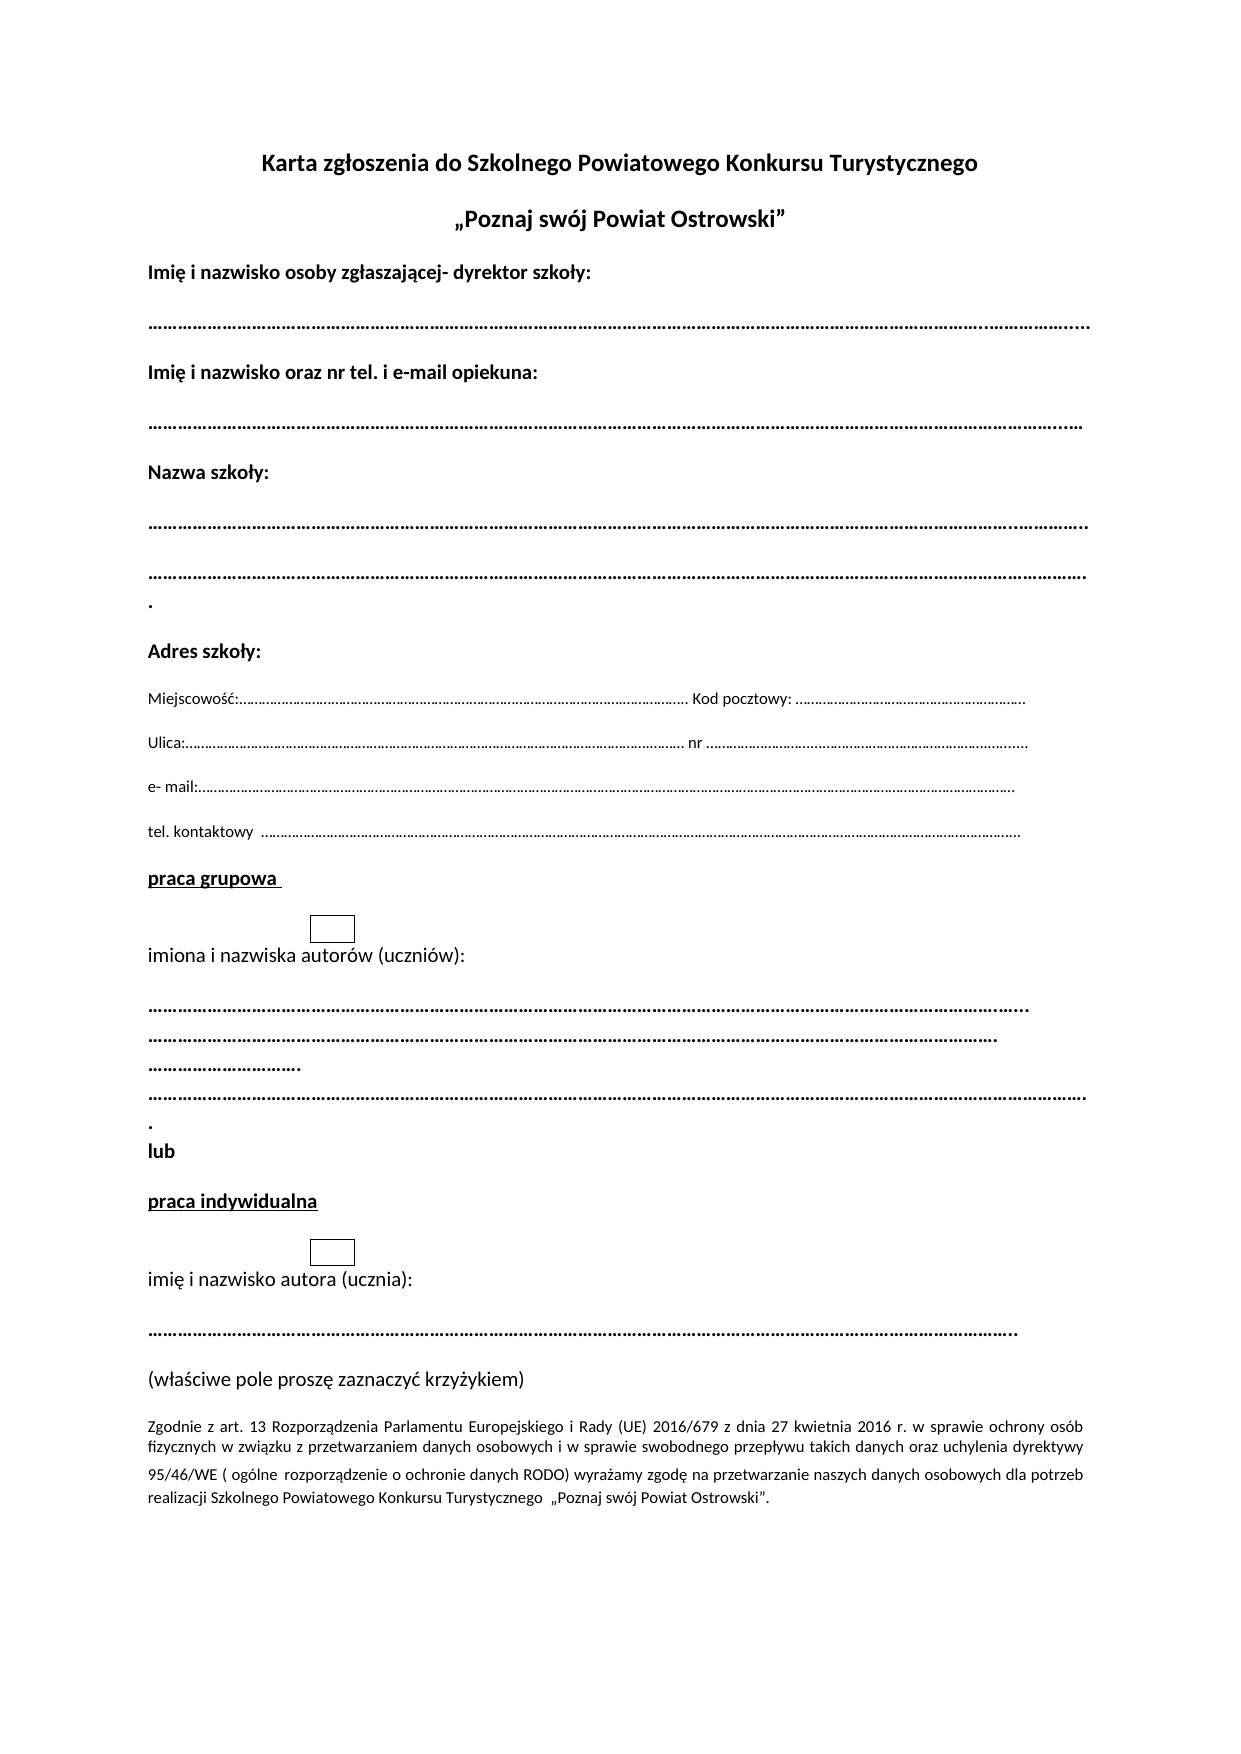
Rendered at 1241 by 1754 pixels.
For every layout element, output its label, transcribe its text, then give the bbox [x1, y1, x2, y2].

text e- mail:…………………………………………………………………………………………………………………………………………………………………………………………… [148, 777, 1093, 797]
text Imię i nazwisko oraz nr tel. i e-mail opiekuna: [148, 359, 1093, 385]
text imiona i nazwiska autorów (uczniów): [148, 943, 1093, 968]
text ……………………………………………………………………………………………………………………………………………………………………….. [148, 559, 1093, 614]
text praca grupowa [148, 865, 1093, 891]
text Nazwa szkoły: [148, 459, 1093, 485]
text tel. kontaktowy ……………………………………………………………………………………………………………………………………………………………………………... [148, 821, 1093, 841]
text …………………………………………………………………………………………………………………………………………………………………...… [148, 409, 1093, 435]
text ……………………………………………………………………………………………………………………………………………………..……………..... [148, 309, 1093, 335]
text Adres szkoły: [148, 638, 1093, 664]
text …………………………………………………………………………………………………………………………………………………………..………….. [148, 509, 1093, 535]
text praca indywidualna [148, 1188, 1093, 1214]
text ………………………………………………………………………………………………………………………………………………………….. [148, 1316, 1093, 1341]
text „Poznaj swój Powiat Ostrowski” [148, 203, 1093, 234]
text ……………………………………………………………………………………………………………………………………………………….…...……………………………………………………………………………………………………………………………………………………….………………………….……………………………………………………………………………………………………………………………………………………………………….. lub [148, 993, 1093, 1164]
text Miejscowość:……………………………………………………………………………………….…………….. Kod pocztowy: …………………………………………………… [148, 688, 1093, 709]
text (właściwe pole proszę zaznaczyć krzyżykiem) [148, 1366, 1093, 1391]
text Zgodnie z art. 13 Rozporządzenia Parlamentu Europejskiego i Rady (UE) 2016/679 z dnia 27 kwietnia 2016 r. w sprawie ochrony osób fizycznych w związku z przetwarzaniem danych osobowych i w sprawie swobodnego przepływu takich danych oraz uchylenia dyrektywy 95/46/WE ( ogólne rozporządzenie o ochronie danych RODO) wyrażamy zgodę na przetwarzanie naszych danych osobowych dla potrzeb realizacji Szkolnego Powiatowego Konkursu Turystycznego „Poznaj swój Powiat Ostrowski”. [148, 1416, 1085, 1507]
table_header [311, 916, 354, 942]
text imię i nazwisko autora (ucznia): [148, 1266, 1093, 1291]
text Ulica:………………………………………………………………………………………………………….……… nr ………………………...…………………………………….…....... [148, 733, 1093, 753]
text Imię i nazwisko osoby zgłaszającej- dyrektor szkoły: [148, 259, 1093, 285]
text Karta zgłoszenia do Szkolnego Powiatowego Konkursu Turystycznego [148, 148, 1093, 178]
table_header [311, 1240, 354, 1265]
